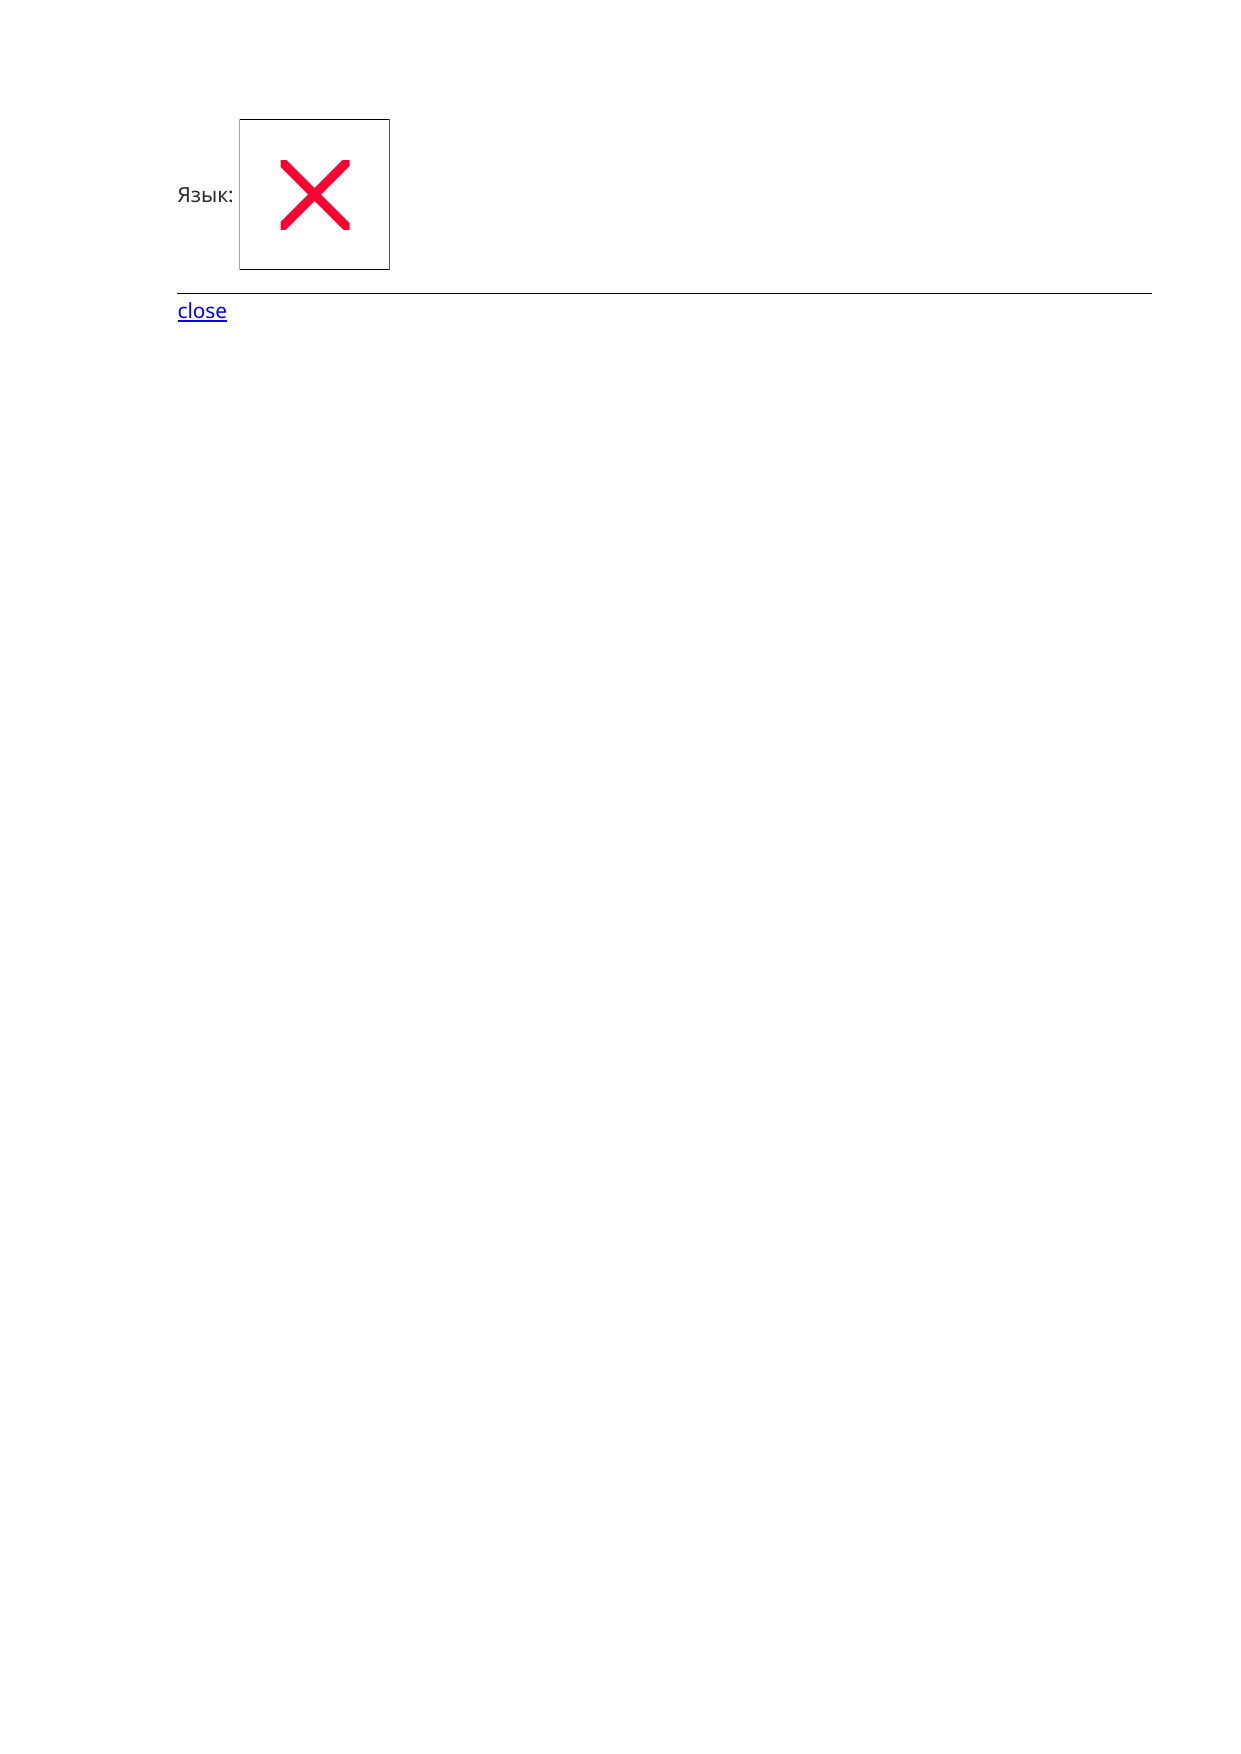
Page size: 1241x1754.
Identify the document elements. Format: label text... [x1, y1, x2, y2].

table_header Язык: [176, 118, 238, 296]
text Свойства документаclose [177, 296, 1152, 324]
table_header [238, 118, 396, 293]
